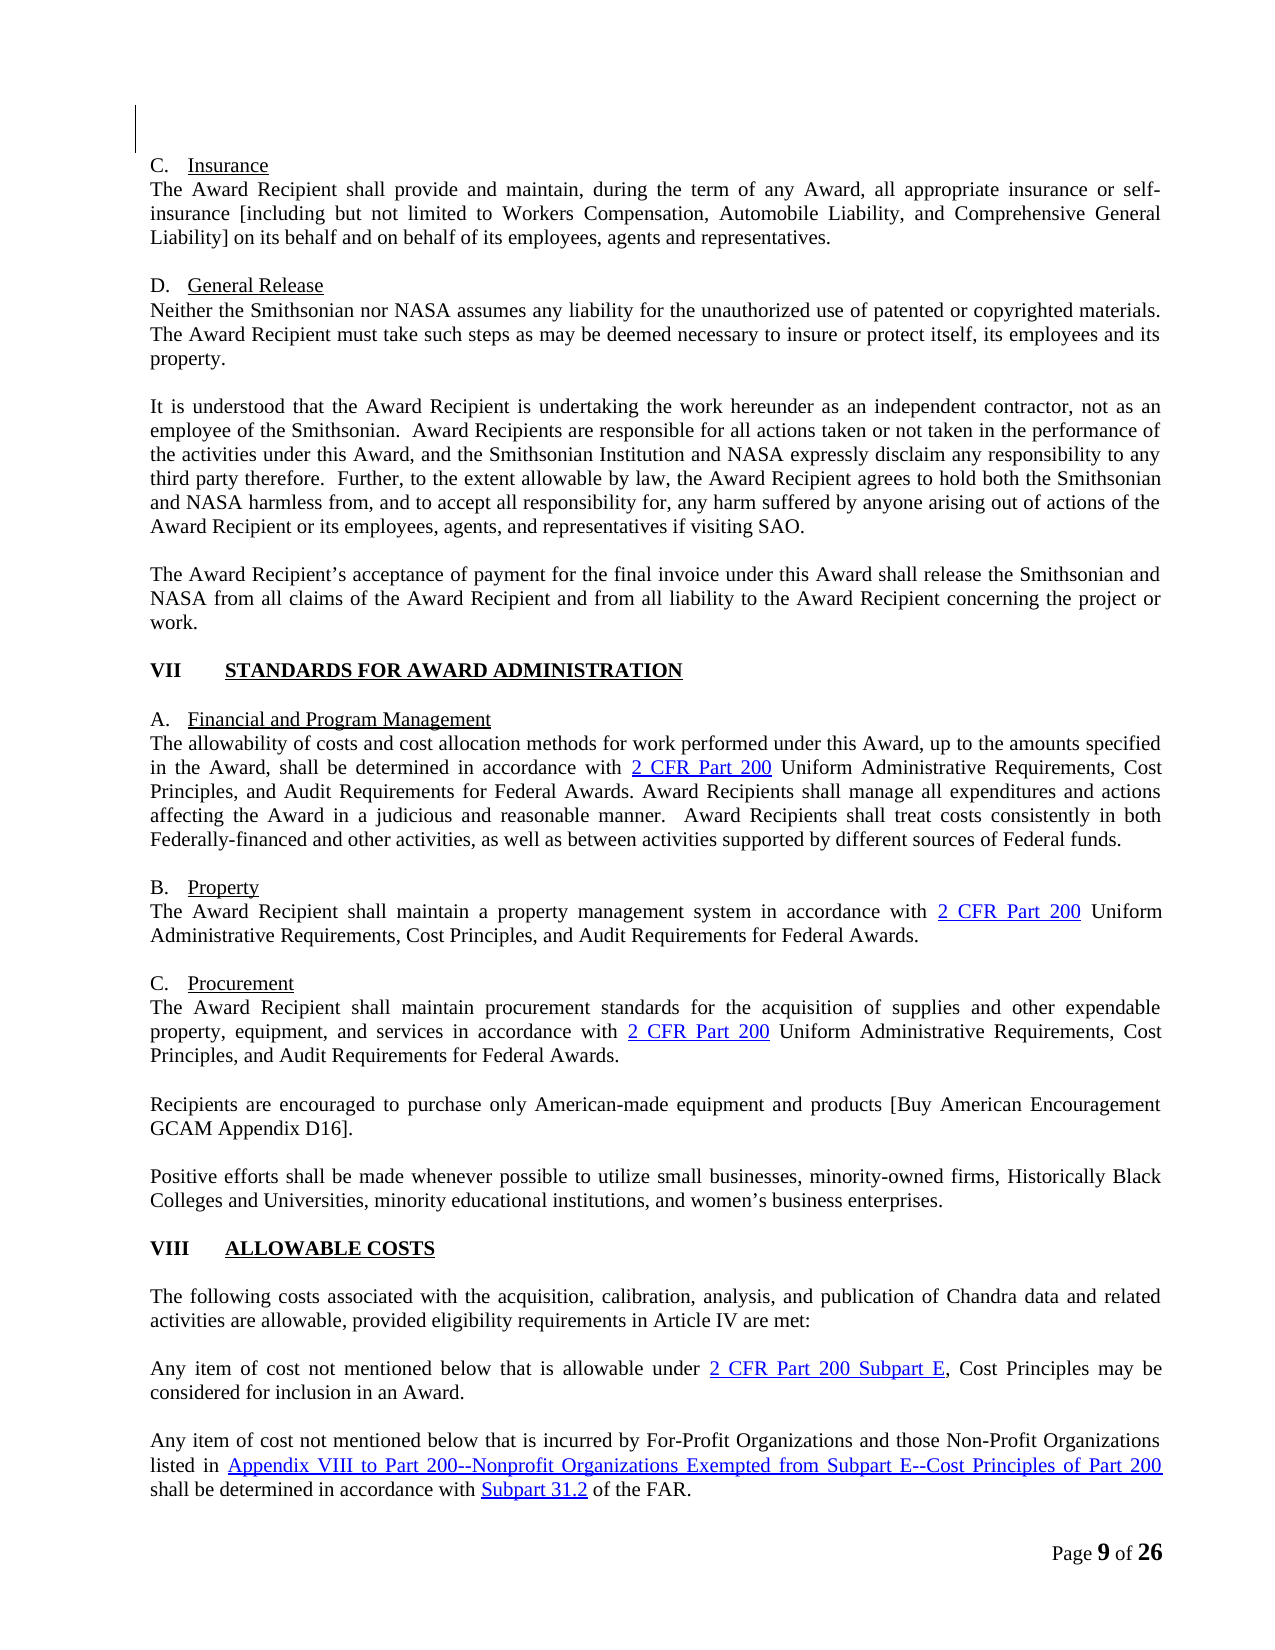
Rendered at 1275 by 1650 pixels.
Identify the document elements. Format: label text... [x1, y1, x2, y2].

text D. General Release [150, 273, 1162, 297]
text The Award Recipient shall provide and maintain, during the term of any Award, all appropriate insurance or self-insurance [including but not limited to Workers Compensation, Automobile Liability, and Comprehensive General Liability] on its behalf and on behalf of its employees, agents and representatives. [150, 177, 1162, 249]
text It is understood that the Award Recipient is undertaking the work hereunder as an independent contractor, not as an employee of the Smithsonian. Award Recipients are responsible for all actions taken or not taken in the performance of the activities under this Award, and the Smithsonian Institution and NASA expressly disclaim any responsibility to any third party therefore. Further, to the extent allowable by law, the Award Recipient agrees to hold both the Smithsonian and NASA harmless from, and to accept all responsibility for, any harm suffered by anyone arising out of actions of the Award Recipient or its employees, agents, and representatives if visiting SAO. [150, 394, 1162, 538]
text Recipients are encouraged to purchase only American-made equipment and products [Buy American Encouragement GCAM Appendix D16]. [150, 1092, 1162, 1140]
text The Award Recipient shall maintain procurement standards for the acquisition of supplies and other expendable property, equipment, and services in accordance with 2 CFR Part 200 Uniform Administrative Requirements, Cost Principles, and Audit Requirements for Federal Awards. [150, 995, 1162, 1067]
text The following costs associated with the acquisition, calibration, analysis, and publication of Chandra data and related activities are allowable, provided eligibility requirements in Article IV are met: [150, 1284, 1162, 1332]
text The Award Recipient’s acceptance of payment for the final invoice under this Award shall release the Smithsonian and NASA from all claims of the Award Recipient and from all liability to the Award Recipient concerning the project or work. [150, 562, 1162, 634]
text Neither the Smithsonian nor NASA assumes any liability for the unauthorized use of patented or copyrighted materials. The Award Recipient must take such steps as may be deemed necessary to insure or protect itself, its employees and its property. [150, 297, 1162, 370]
text Any item of cost not mentioned below that is incurred by For-Profit Organizations and those Non-Profit Organizations listed in Appendix VIII to Part 200--Nonprofit Organizations Exempted from Subpart E--Cost Principles of Part 200 shall be determined in accordance with Subpart 31.2 of the FAR. [150, 1428, 1162, 1501]
text The Award Recipient shall maintain a property management system in accordance with 2 CFR Part 200 Uniform Administrative Requirements, Cost Principles, and Audit Requirements for Federal Awards. [150, 899, 1162, 947]
text Positive efforts shall be made whenever possible to utilize small businesses, minority-owned firms, Historically Black Colleges and Universities, minority educational institutions, and women’s business enterprises. [150, 1164, 1162, 1212]
text A. Financial and Program Management [150, 707, 1162, 731]
text B. Property [150, 875, 1162, 899]
text C. Insurance [150, 153, 1162, 177]
text Any item of cost not mentioned below that is allowable under 2 CFR Part 200 Subpart E, Cost Principles may be considered for inclusion in an Award. [150, 1356, 1162, 1404]
text C. Procurement [150, 971, 1162, 995]
text The allowability of costs and cost allocation methods for work performed under this Award, up to the amounts specified in the Award, shall be determined in accordance with 2 CFR Part 200 Uniform Administrative Requirements, Cost Principles, and Audit Requirements for Federal Awards. Award Recipients shall manage all expenditures and actions affecting the Award in a judicious and reasonable manner. Award Recipients shall treat costs consistently in both Federally-financed and other activities, as well as between activities supported by different sources of Federal funds. [150, 731, 1162, 851]
text VII STANDARDS FOR AWARD ADMINISTRATION [150, 658, 1162, 682]
text VIII ALLOWABLE COSTS [150, 1236, 1162, 1260]
